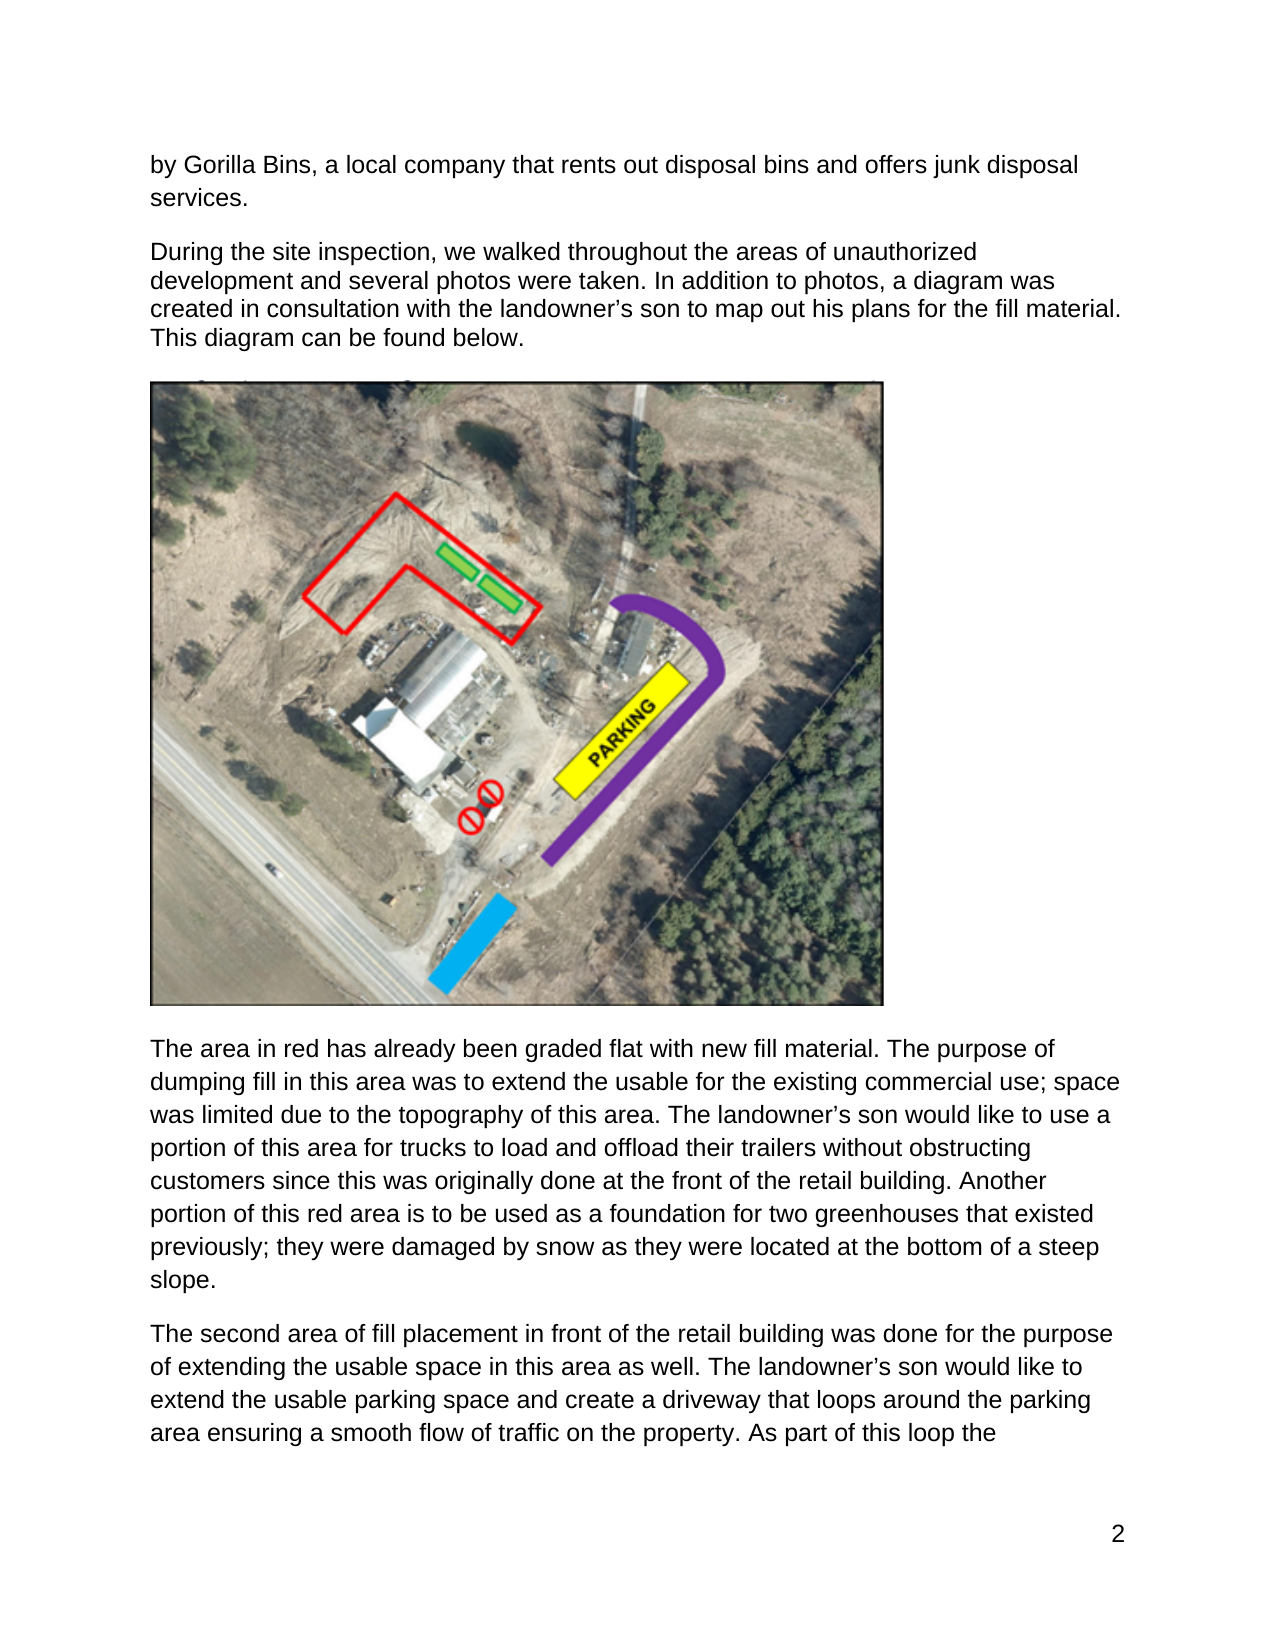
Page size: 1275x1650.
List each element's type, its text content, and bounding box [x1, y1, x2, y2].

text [150, 150, 1125, 212]
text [150, 1319, 1125, 1447]
text During the site inspection, we walked throughout the areas of unauthorized development and several photos were taken. In addition to photos, a diagram was created in consultation with the landowner’s son to map out his plans for the fill material. This diagram can be found below. [150, 237, 1125, 381]
picture [150, 380, 884, 1006]
text The area in red has already been graded flat with new fill material. The purpose of dumping fill in this area was to extend the usable for the existing commercial use; space was limited due to the topography of this area. The landowner’s son would like to use a portion of this area for trucks to load and offload their trailers without obstructing customers since this was originally done at the front of the retail building. Another portion of this red area is to be used as a foundation for two greenhouses that existed previously; they were damaged by snow as they were located at the bottom of a steep slope. [150, 1034, 1125, 1294]
